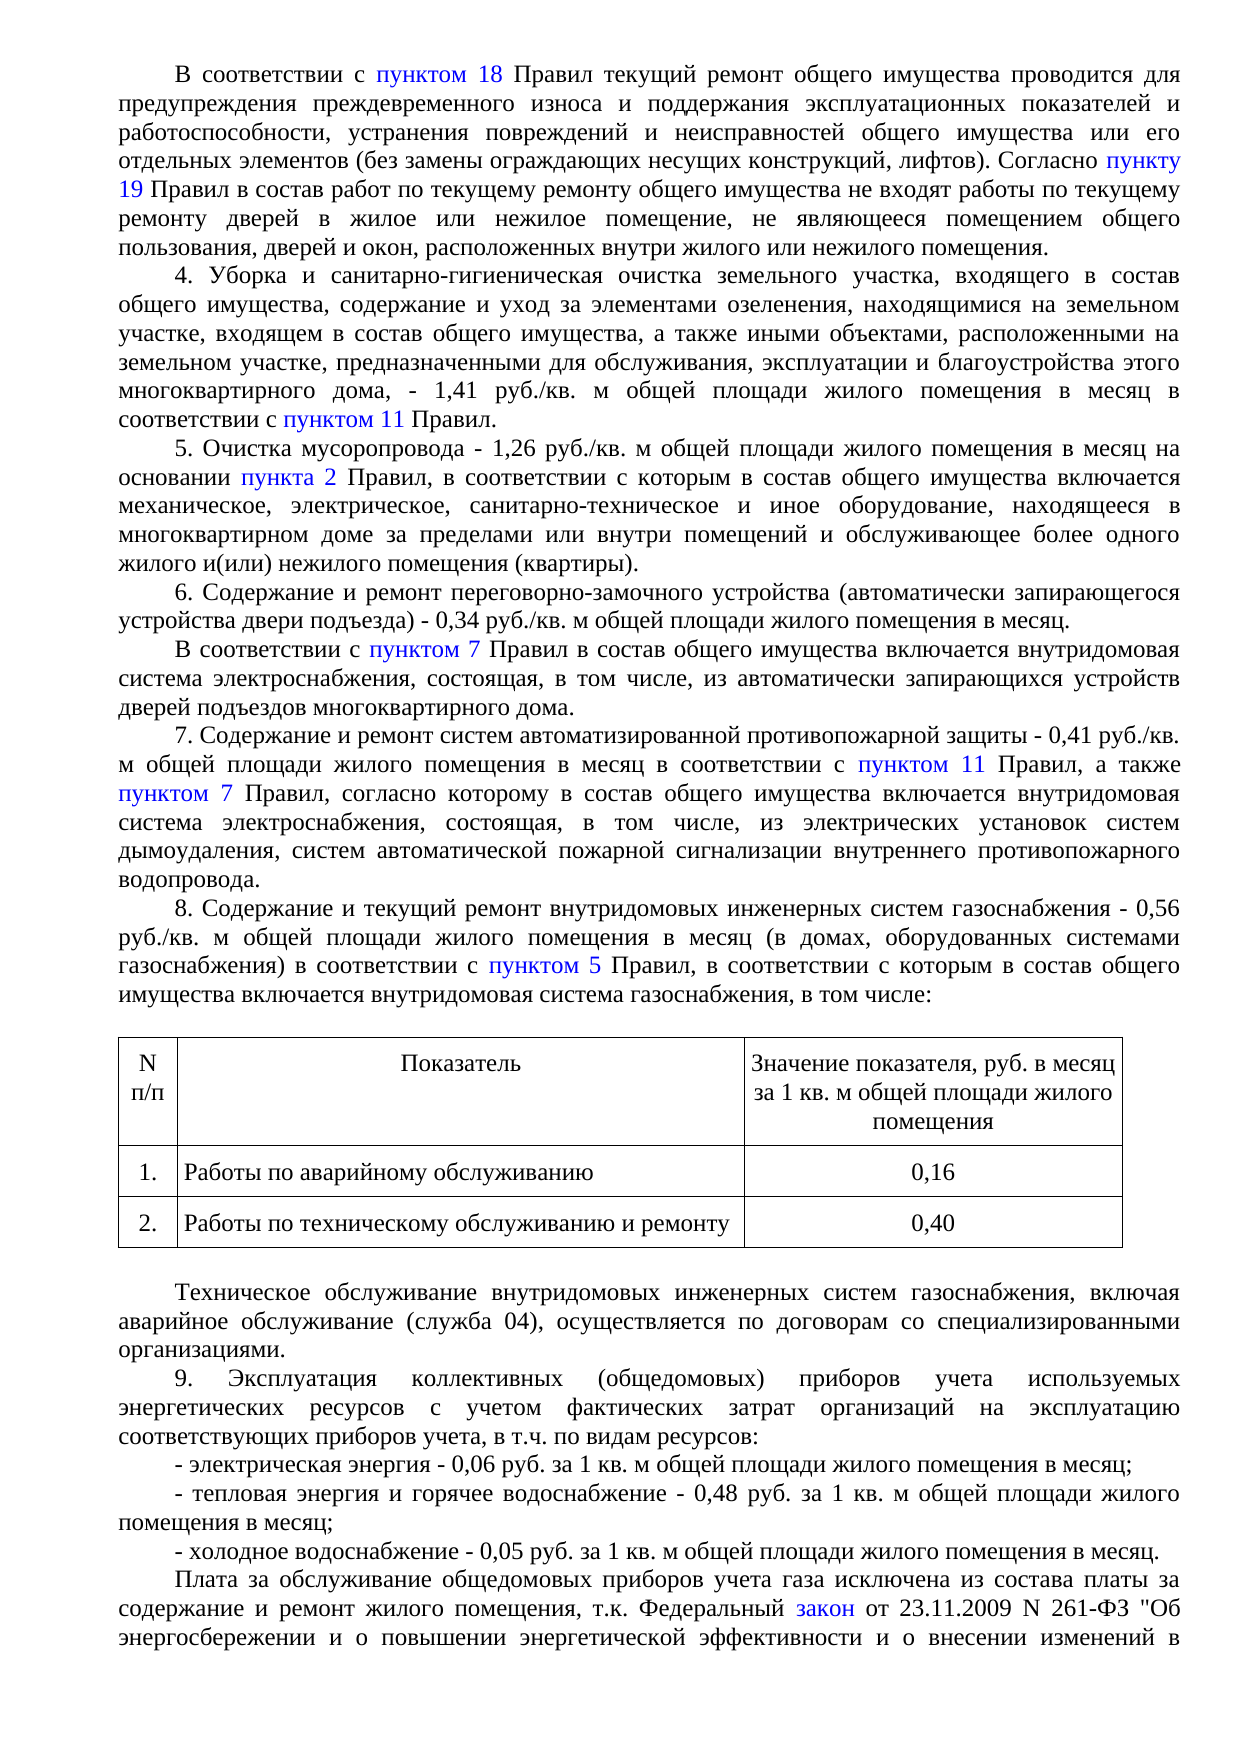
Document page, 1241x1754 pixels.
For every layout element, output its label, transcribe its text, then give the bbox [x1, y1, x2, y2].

text 5. Очистка мусоропровода - 1,26 руб./кв. м общей площади жилого помещения в месяц на основании пункта 2 Правил, в соответствии с которым в состав общего имущества включается механическое, электрическое, санитарно-техническое и иное оборудование, находящееся в многоквартирном доме за пределами или внутри помещений и обслуживающее более одного жилого и(или) нежилого помещения (квартиры). [118, 433, 1181, 577]
table_header N п/п [119, 1038, 177, 1145]
text 4. Уборка и санитарно-гигиеническая очистка земельного участка, входящего в состав общего имущества, содержание и уход за элементами озеленения, находящимися на земельном участке, входящем в состав общего имущества, а также иными объектами, расположенными на земельном участке, предназначенными для обслуживания, эксплуатации и благоустройства этого многоквартирного дома, - 1,41 руб./кв. м общей площади жилого помещения в месяц в соответствии с пунктом 11 Правил. [118, 260, 1181, 433]
text 9. Эксплуатация коллективных (общедомовых) приборов учета используемых энергетических ресурсов с учетом фактических затрат организаций на эксплуатацию соответствующих приборов учета, в т.ч. по видам ресурсов: [118, 1363, 1181, 1449]
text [118, 1564, 1181, 1651]
text 6. Содержание и ремонт переговорно-замочного устройства (автоматически запирающегося устройства двери подъезда) - 0,34 руб./кв. м общей площади жилого помещения в месяц. [118, 577, 1181, 634]
table_cell Работы по техническому обслуживанию и ремонту [178, 1197, 744, 1247]
text В соответствии с пунктом 7 Правил в состав общего имущества включается внутридомовая система электроснабжения, состоящая, в том числе, из автоматически запирающихся устройств дверей подъездов многоквартирного дома. [118, 634, 1181, 720]
text 8. Содержание и текущий ремонт внутридомовых инженерных систем газоснабжения - 0,56 руб./кв. м общей площади жилого помещения в месяц (в домах, оборудованных системами газоснабжения) в соответствии с пунктом 5 Правил, в соответствии с которым в состав общего имущества включается внутридомовая система газоснабжения, в том числе: [118, 893, 1181, 1008]
text В соответствии с пунктом 18 Правил текущий ремонт общего имущества проводится для предупреждения преждевременного износа и поддержания эксплуатационных показателей и работоспособности, устранения повреждений и неисправностей общего имущества или его отдельных элементов (без замены ограждающих несущих конструкций, лифтов). Согласно пункту 19 Правил в состав работ по текущему ремонту общего имущества не входят работы по текущему ремонту дверей в жилое или нежилое помещение, не являющееся помещением общего пользования, дверей и окон, расположенных внутри жилого или нежилого помещения. [118, 59, 1181, 260]
table_header Значение показателя, руб. в месяц за 1 кв. м общей площади жилого помещения [745, 1038, 1122, 1145]
text Техническое обслуживание внутридомовых инженерных систем газоснабжения, включая аварийное обслуживание (служба 04), осуществляется по договорам со специализированными организациями. [118, 1277, 1181, 1363]
text - электрическая энергия - 0,06 руб. за 1 кв. м общей площади жилого помещения в месяц; [118, 1449, 1181, 1478]
table_header Показатель [178, 1038, 744, 1145]
text 7. Содержание и ремонт систем автоматизированной противопожарной защиты - 0,41 руб./кв. м общей площади жилого помещения в месяц в соответствии с пунктом 11 Правил, а также пунктом 7 Правил, согласно которому в состав общего имущества включается внутридомовая система электроснабжения, состоящая, в том числе, из электрических установок систем дымоудаления, систем автоматической пожарной сигнализации внутреннего противопожарного водопровода. [118, 720, 1181, 893]
text - холодное водоснабжение - 0,05 руб. за 1 кв. м общей площади жилого помещения в месяц. [118, 1536, 1181, 1564]
table_cell 2. [119, 1197, 177, 1247]
table_cell 0,40 [745, 1197, 1122, 1247]
table_cell 0,16 [745, 1146, 1122, 1196]
table_cell Работы по аварийному обслуживанию [178, 1146, 744, 1196]
table_cell 1. [119, 1146, 177, 1196]
text - тепловая энергия и горячее водоснабжение - 0,48 руб. за 1 кв. м общей площади жилого помещения в месяц; [118, 1478, 1181, 1536]
